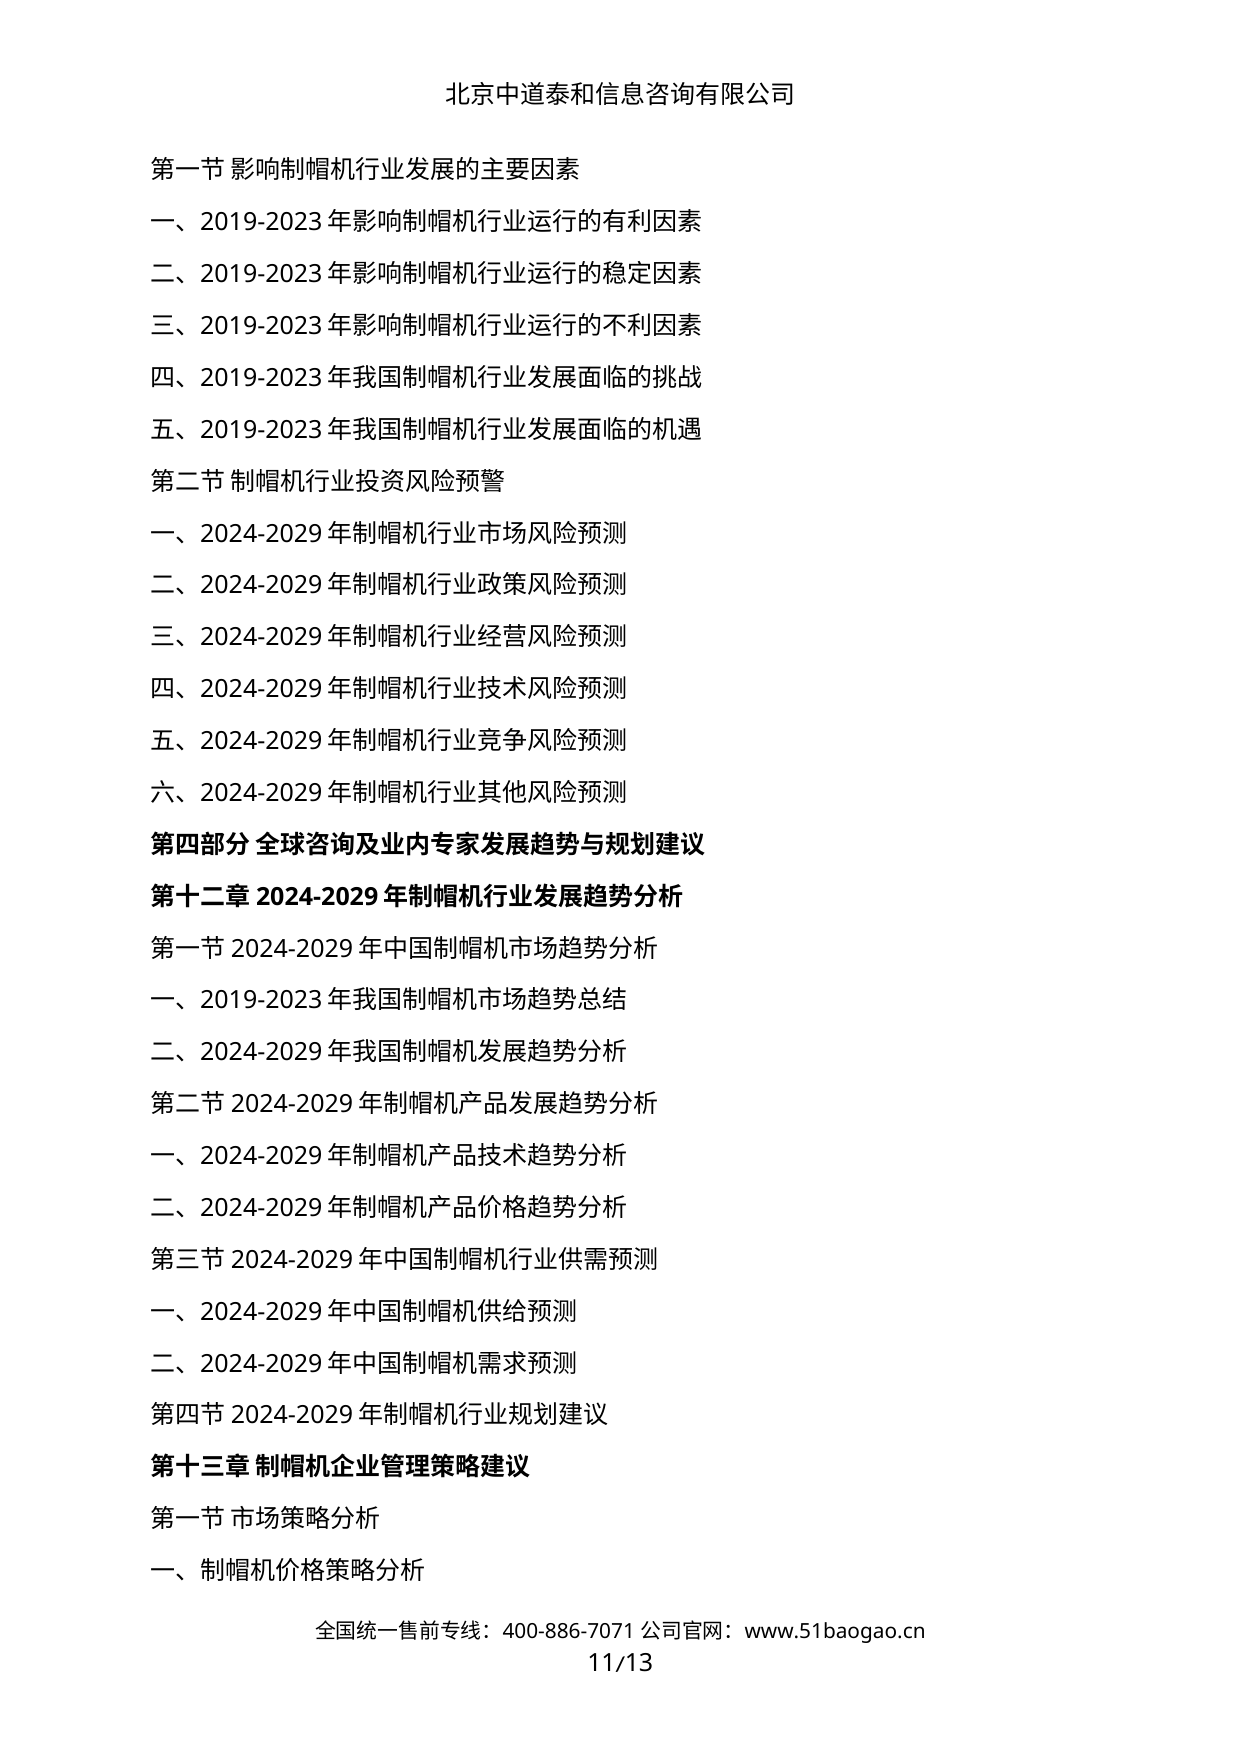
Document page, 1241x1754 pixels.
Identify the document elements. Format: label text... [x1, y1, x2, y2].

text 一、制帽机价格策略分析 [150, 1551, 1090, 1587]
text 一、2019-2023年影响制帽机行业运行的有利因素 [150, 202, 1090, 238]
text 一、2024-2029年中国制帽机供给预测 [150, 1291, 1090, 1327]
text 一、2024-2029年制帽机产品技术趋势分析 [150, 1136, 1090, 1172]
text 三、2024-2029年制帽机行业经营风险预测 [150, 617, 1090, 653]
text 第二节 制帽机行业投资风险预警 [150, 461, 1090, 497]
text 第一节 市场策略分析 [150, 1499, 1090, 1535]
text 二、2024-2029年制帽机产品价格趋势分析 [150, 1187, 1090, 1224]
text 第十二章 2024-2029年制帽机行业发展趋势分析 [150, 876, 1090, 912]
text 三、2019-2023年影响制帽机行业运行的不利因素 [150, 306, 1090, 342]
text 六、2024-2029年制帽机行业其他风险预测 [150, 772, 1090, 809]
text 二、2024-2029年中国制帽机需求预测 [150, 1343, 1090, 1379]
text 第十三章 制帽机企业管理策略建议 [150, 1447, 1090, 1483]
text 二、2019-2023年影响制帽机行业运行的稳定因素 [150, 254, 1090, 290]
text 第二节 2024-2029年制帽机产品发展趋势分析 [150, 1084, 1090, 1120]
text 第三节 2024-2029年中国制帽机行业供需预测 [150, 1239, 1090, 1276]
text 五、2019-2023年我国制帽机行业发展面临的机遇 [150, 409, 1090, 446]
text 第一节 2024-2029年中国制帽机市场趋势分析 [150, 928, 1090, 964]
text 五、2024-2029年制帽机行业竞争风险预测 [150, 721, 1090, 757]
text 二、2024-2029年我国制帽机发展趋势分析 [150, 1032, 1090, 1068]
text 第四节 2024-2029年制帽机行业规划建议 [150, 1395, 1090, 1431]
text 一、2019-2023年我国制帽机市场趋势总结 [150, 980, 1090, 1016]
text 第四部分 全球咨询及业内专家发展趋势与规划建议 [150, 824, 1090, 861]
text 一、2024-2029年制帽机行业市场风险预测 [150, 513, 1090, 549]
text 四、2019-2023年我国制帽机行业发展面临的挑战 [150, 357, 1090, 394]
text 四、2024-2029年制帽机行业技术风险预测 [150, 669, 1090, 705]
text 第一节 影响制帽机行业发展的主要因素 [150, 150, 1090, 186]
text 二、2024-2029年制帽机行业政策风险预测 [150, 565, 1090, 601]
